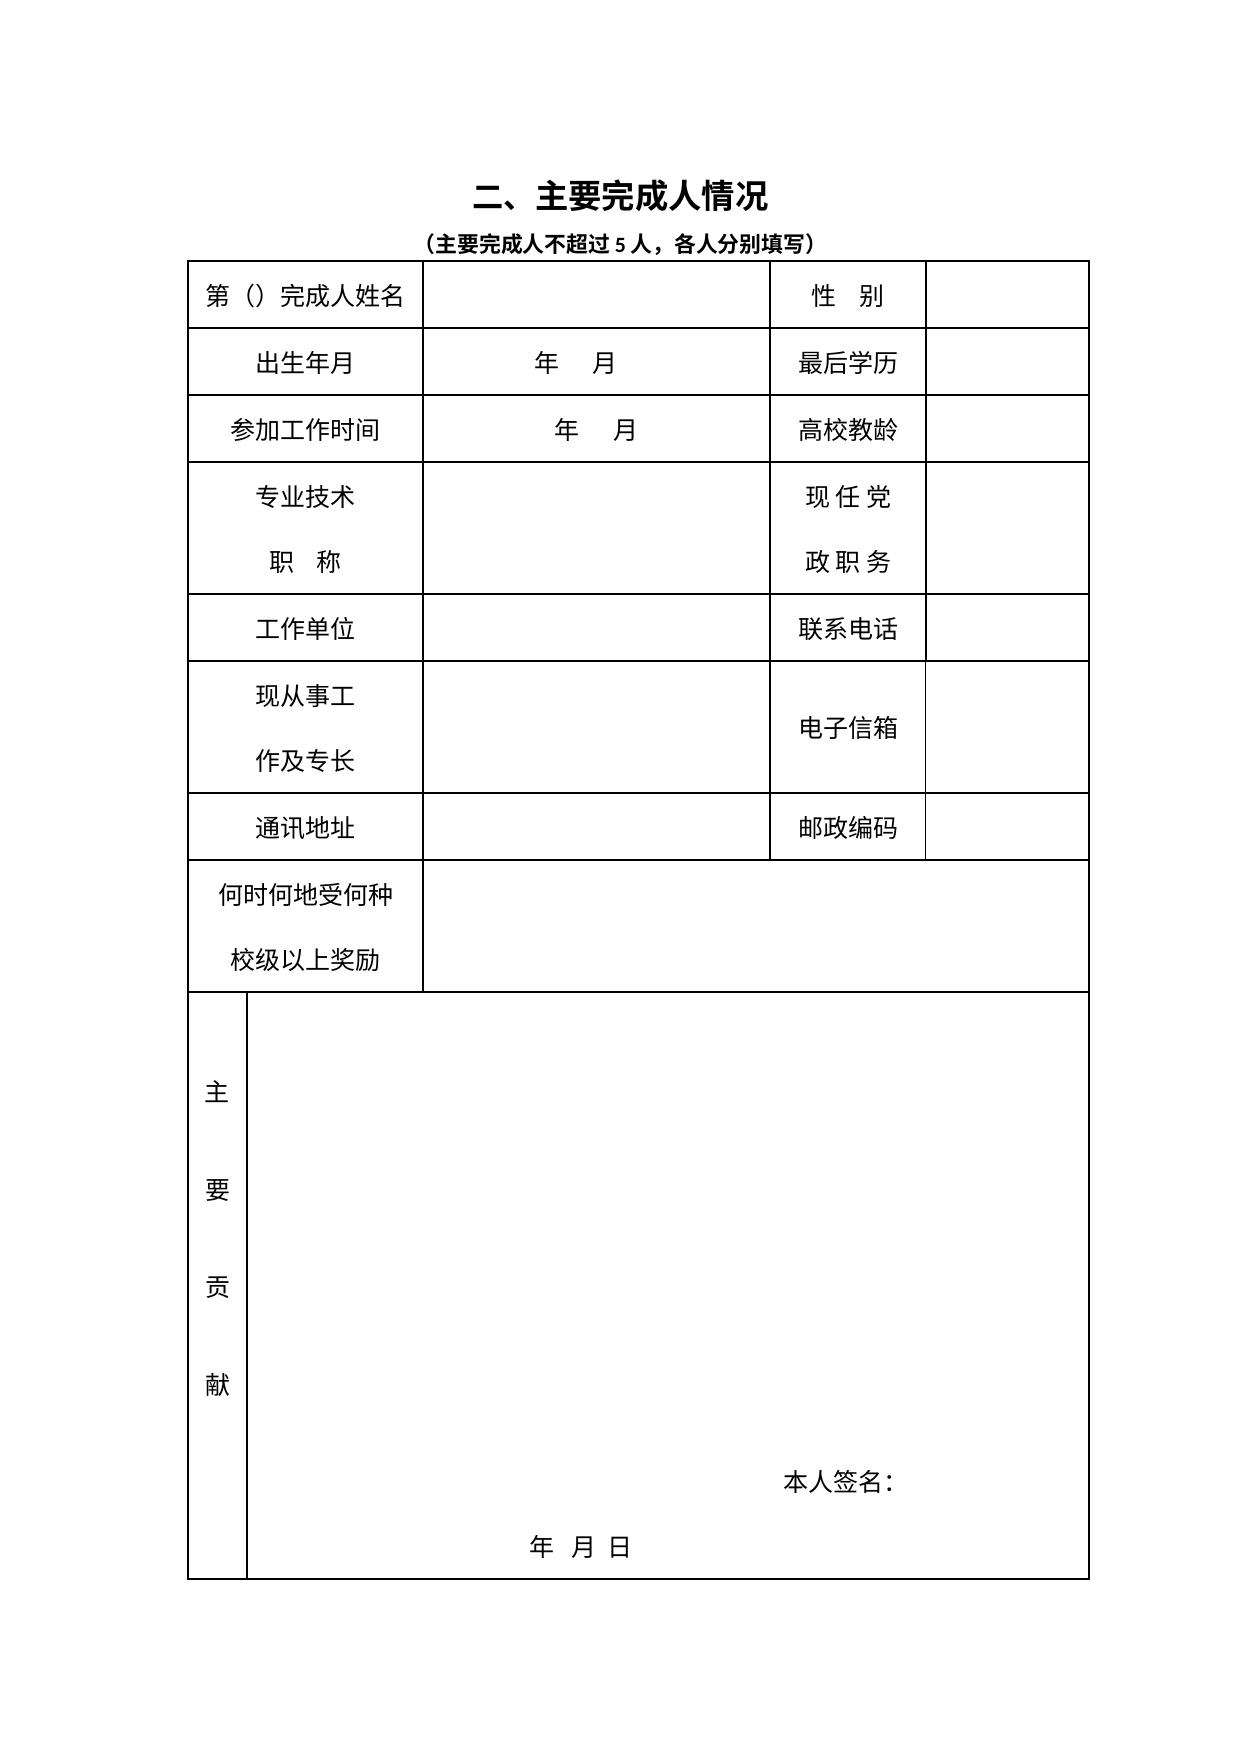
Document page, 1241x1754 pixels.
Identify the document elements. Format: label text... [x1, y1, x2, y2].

table_cell [424, 595, 769, 660]
table_cell [927, 595, 1088, 660]
table_cell [927, 463, 1088, 593]
table_cell 邮政编码 [771, 794, 925, 859]
table_cell 专业技术 职 称 [189, 463, 422, 593]
table_cell 出生年月 [189, 329, 422, 394]
table_cell 联系电话 [771, 595, 925, 660]
table_header [927, 262, 1088, 327]
table_cell 电子信箱 [771, 662, 925, 792]
table_cell [424, 662, 769, 792]
table_cell 最后学历 [771, 329, 925, 394]
text （主要完成人不超过5人，各人分别填写） [187, 227, 1053, 259]
table_header 性 别 [771, 262, 925, 327]
table_cell 高校教龄 [771, 396, 925, 461]
table_cell 年 月 [424, 396, 769, 461]
table_cell 本人签名： 年 月 日 [248, 993, 1088, 1578]
table_header 第（）完成人姓名 [189, 262, 422, 327]
table_cell 现从事工 作及专长 [189, 662, 422, 792]
table_cell 年 月 [424, 329, 769, 394]
table_cell [424, 463, 769, 593]
table_cell [926, 662, 1088, 792]
table_cell 工作单位 [189, 595, 422, 660]
table_cell [927, 396, 1088, 461]
table_cell [927, 329, 1088, 394]
table_cell 主 要 贡 献 [189, 993, 246, 1578]
table_cell [424, 861, 1088, 991]
table_cell 现 任 党 政 职 务 [771, 463, 925, 593]
table_cell [926, 794, 1088, 859]
table_cell 参加工作时间 [189, 396, 422, 461]
table_cell 何时何地受何种 校级以上奖励 [189, 861, 422, 991]
table_cell 通讯地址 [189, 794, 422, 859]
table_header [424, 262, 769, 327]
table_cell [424, 794, 769, 859]
text 二、主要完成人情况 [187, 162, 1053, 227]
